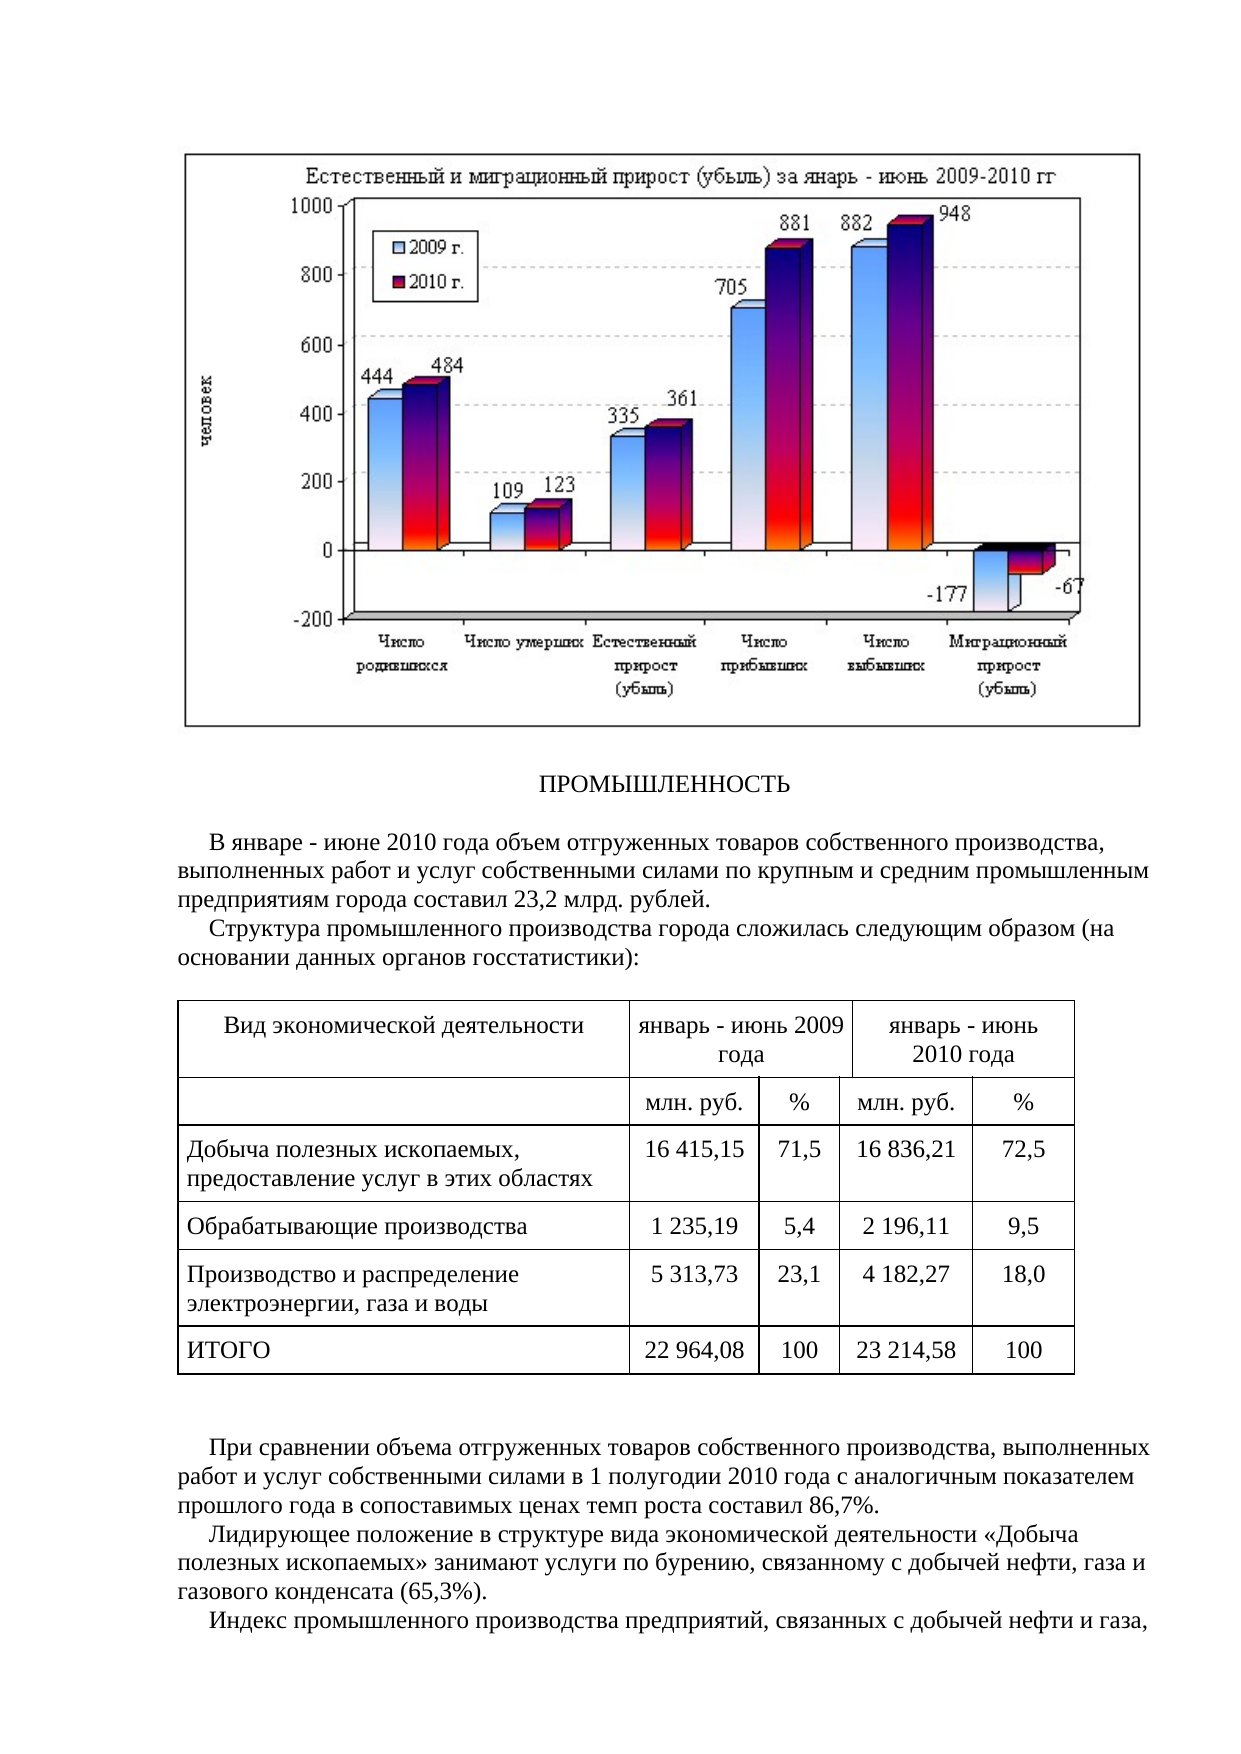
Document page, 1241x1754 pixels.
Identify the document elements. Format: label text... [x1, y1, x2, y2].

picture [177, 146, 1150, 735]
table_cell Обрабатывающие производства [179, 1202, 629, 1248]
table_cell 22 964,08 [630, 1327, 758, 1373]
table_cell 4 182,27 [840, 1250, 972, 1325]
table_cell 72,5 [973, 1126, 1074, 1201]
table_header январь - июнь 2010 года [853, 1001, 1074, 1076]
table_cell млн. руб. [840, 1078, 972, 1124]
table_cell 16 415,15 [630, 1126, 758, 1201]
table_cell 5 313,73 [630, 1250, 758, 1325]
table_cell 23 214,58 [840, 1327, 972, 1373]
table_cell 100 [760, 1327, 839, 1373]
table_cell ИТОГО [179, 1327, 629, 1373]
table_cell % [973, 1078, 1074, 1124]
table_cell [179, 1078, 629, 1124]
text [177, 1404, 1152, 1634]
text ПРОМЫШЛЕННОСТЬ [177, 769, 1152, 798]
table_cell 23,1 [760, 1250, 839, 1325]
table_cell Добыча полезных ископаемых, предоставление услуг в этих областях [179, 1126, 629, 1201]
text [177, 118, 1152, 740]
table_cell 100 [973, 1327, 1074, 1373]
table_cell 16 836,21 [840, 1126, 972, 1201]
text В январе - июне 2010 года объем отгруженных товаров собственного производства, выполненных работ и услуг собственными силами по крупным и средним промышленным предприятиям города составил 23,2 млрд. рублей. Структура промышленного производства города сложилась следующим образом (на основании данных органов госстатистики): [177, 827, 1152, 971]
table_cell 18,0 [973, 1250, 1074, 1325]
table_cell 5,4 [760, 1202, 839, 1248]
table_header Вид экономической деятельности [179, 1001, 629, 1076]
table_header январь - июнь 2009 года [630, 1001, 852, 1076]
table_cell 71,5 [760, 1126, 839, 1201]
table_cell 9,5 [973, 1202, 1074, 1248]
table_cell 1 235,19 [630, 1202, 758, 1248]
table_cell Производство и распределение электроэнергии, газа и воды [179, 1250, 629, 1325]
table_cell 2 196,11 [840, 1202, 972, 1248]
table_cell % [760, 1078, 839, 1124]
table_cell млн. руб. [630, 1078, 758, 1124]
